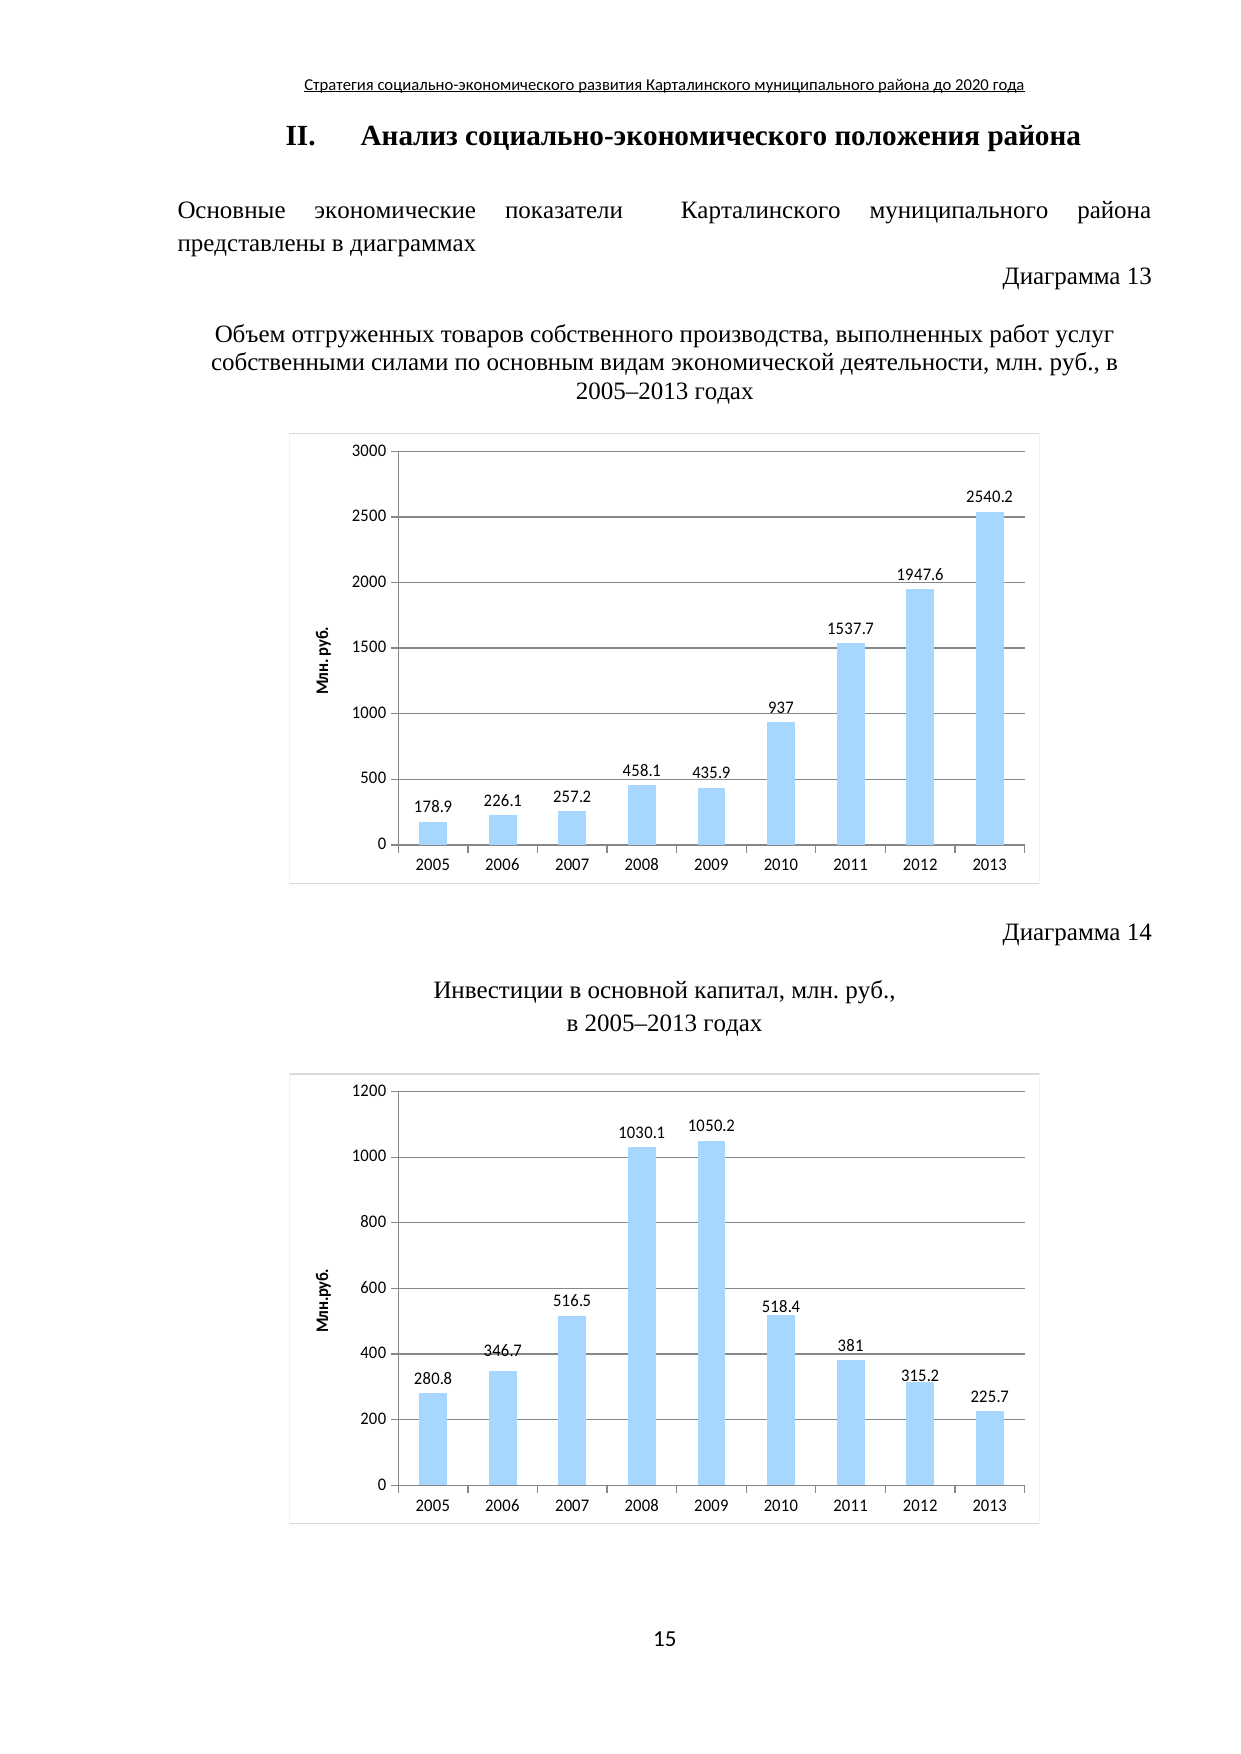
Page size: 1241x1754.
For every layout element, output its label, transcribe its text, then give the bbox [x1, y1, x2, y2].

text Диаграмма 14 [177, 917, 1152, 946]
text Диаграмма 13 [177, 261, 1152, 290]
text Объем отгруженных товаров собственного производства, выполненных работ услуг собственными силами по основным видам экономической деятельности, млн. руб., в 2005–2013 годах [177, 319, 1152, 405]
text Инвестиции в основной капитал, млн. руб., [177, 975, 1152, 1003]
list Анализ социально-экономического положения района [215, 118, 1152, 152]
text Основные экономические показатели Карталинского муниципального района представлены в диаграммах [177, 195, 1152, 257]
text в 2005–2013 годах [177, 1008, 1152, 1037]
